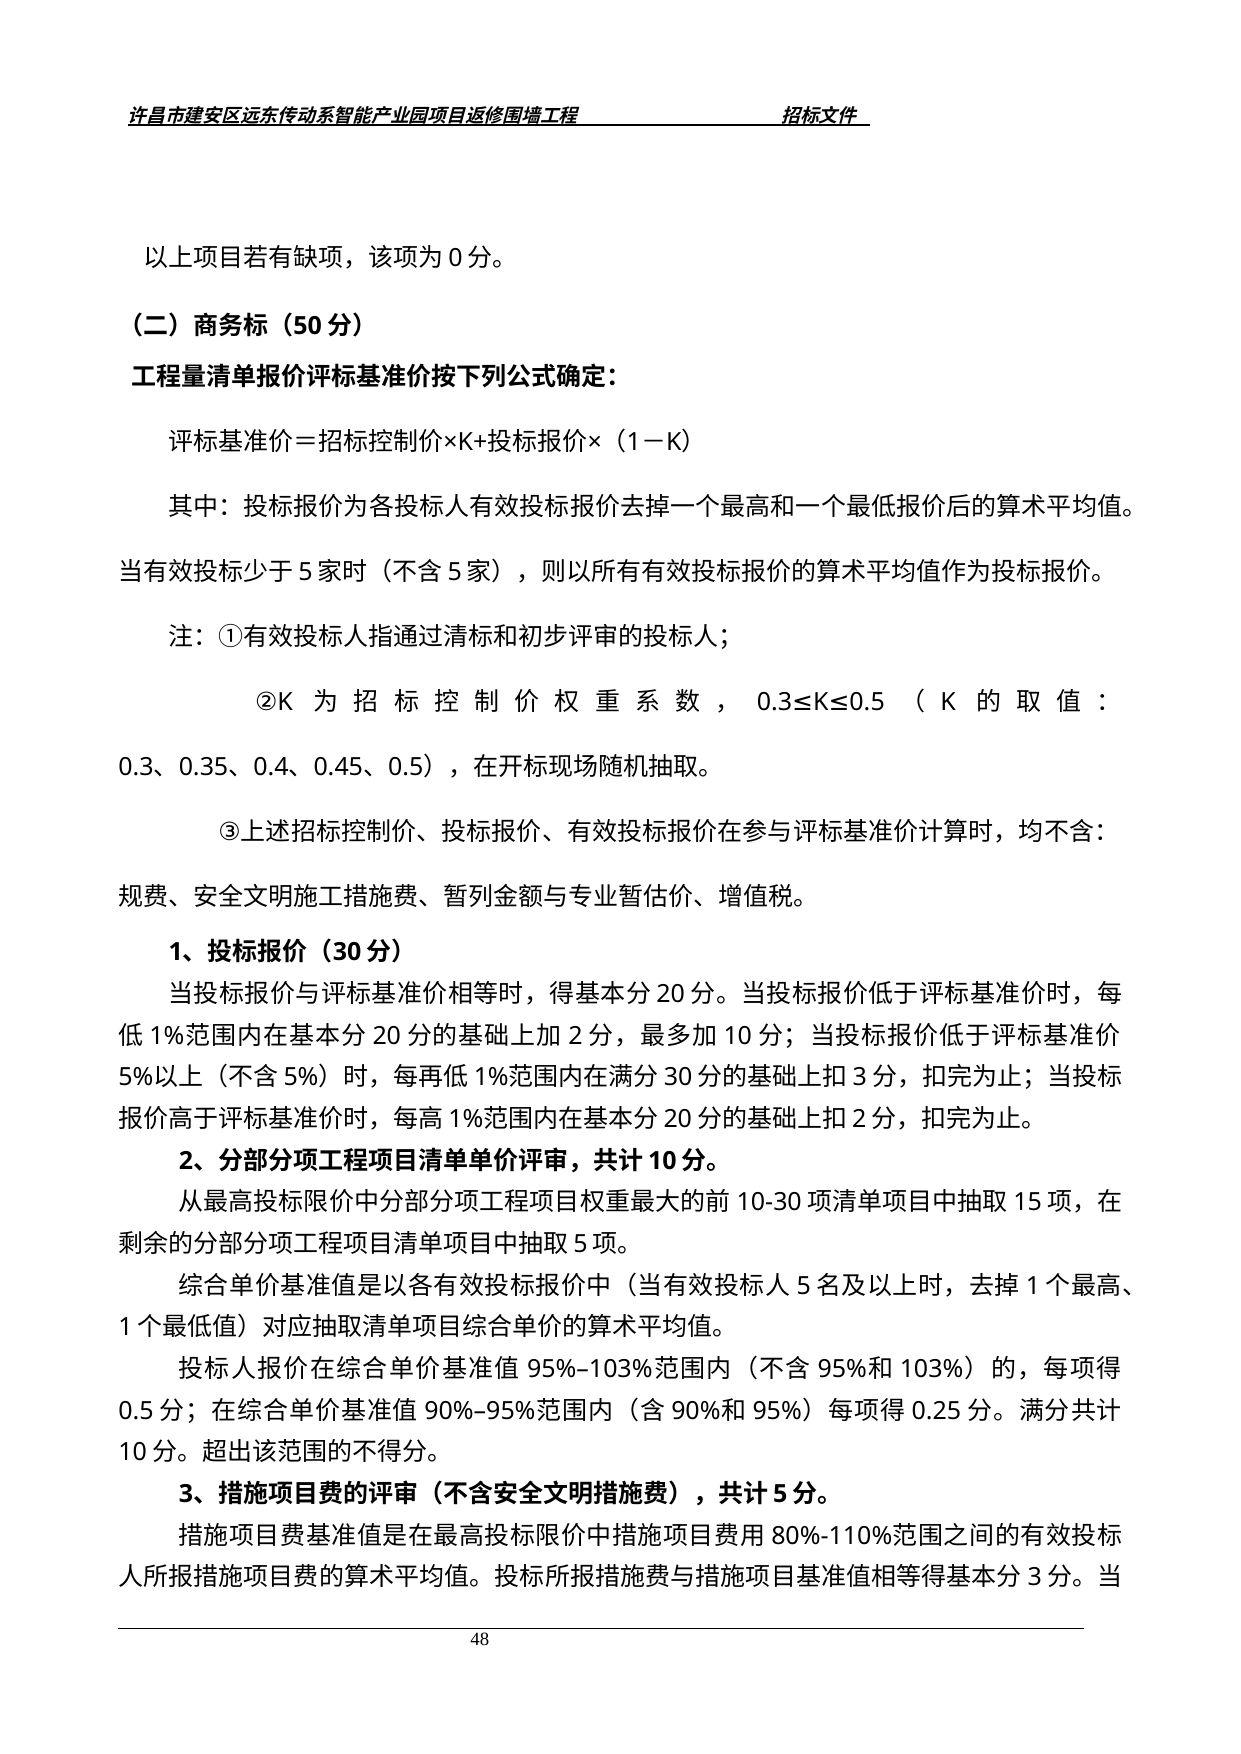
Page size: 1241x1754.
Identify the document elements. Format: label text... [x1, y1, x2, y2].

text 评标基准价＝招标控制价×K+投标报价×（1－K） [118, 407, 1122, 472]
text ②K为招标控制价权重系数，0.3≤K≤0.5（K的取值：0.3、0.35、0.4、0.45、0.5），在开标现场随机抽取。 [118, 667, 1122, 797]
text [118, 1511, 1122, 1594]
text 3、措施项目费的评审（不含安全文明措施费），共计5分。 [118, 1469, 1122, 1511]
text 2、分部分项工程项目清单单价评审，共计10分。 [118, 1136, 1122, 1177]
text 投标人报价在综合单价基准值95%–103%范围内（不含95%和103%）的，每项得0.5分；在综合单价基准值90%–95%范围内（含90%和95%）每项得0.25分。满分共计10分。超出该范围的不得分。 [118, 1344, 1122, 1469]
text 注：①有效投标人指通过清标和初步评审的投标人； [118, 602, 1122, 667]
text 当投标报价与评标基准价相等时，得基本分20分。当投标报价低于评标基准价时，每低1%范围内在基本分20分的基础上加2分，最多加10分；当投标报价低于评标基准价5%以上（不含5%）时，每再低1%范围内在满分30分的基础上扣3分，扣完为止；当投标报价高于评标基准价时，每高1%范围内在基本分20分的基础上扣2分，扣完为止。 [118, 969, 1122, 1136]
text 从最高投标限价中分部分项工程项目权重最大的前10-30项清单项目中抽取15项，在剩余的分部分项工程项目清单项目中抽取5项。 [118, 1177, 1122, 1261]
text ③上述招标控制价、投标报价、有效投标报价在参与评标基准价计算时，均不含：规费、安全文明施工措施费、暂列金额与专业暂估价、增值税。 [118, 797, 1122, 927]
text 工程量清单报价评标基准价按下列公式确定： [118, 342, 1122, 407]
text 其中：投标报价为各投标人有效投标报价去掉一个最高和一个最低报价后的算术平均值。当有效投标少于5家时（不含5家），则以所有有效投标报价的算术平均值作为投标报价。 [118, 472, 1122, 602]
text 1、投标报价（30分） [118, 927, 1122, 969]
text 以上项目若有缺项，该项为0分。 [118, 223, 1122, 288]
text （二）商务标（50分） [118, 301, 1122, 342]
text 综合单价基准值是以各有效投标报价中（当有效投标人5名及以上时，去掉1个最高、1个最低值）对应抽取清单项目综合单价的算术平均值。 [118, 1261, 1122, 1344]
